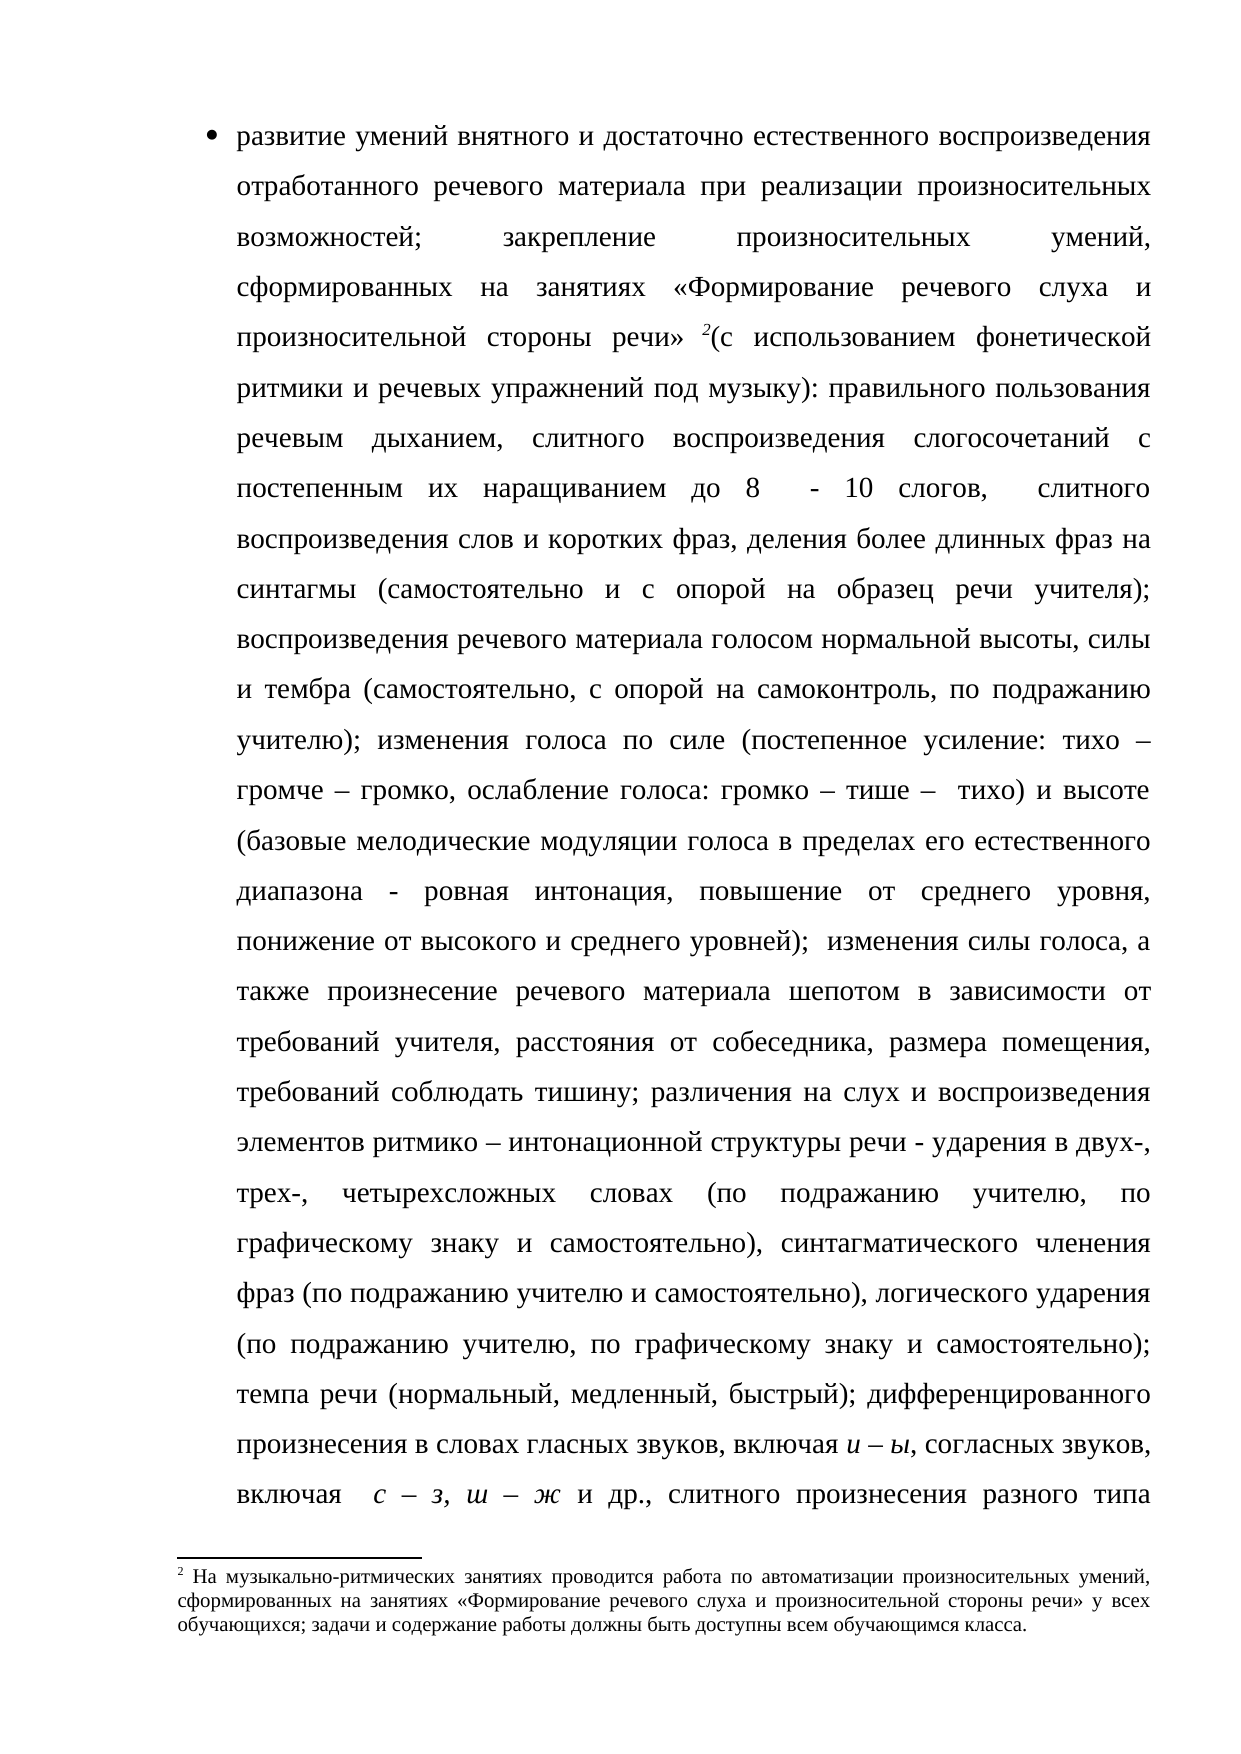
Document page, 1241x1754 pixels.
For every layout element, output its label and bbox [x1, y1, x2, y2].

list [207, 118, 1152, 1510]
